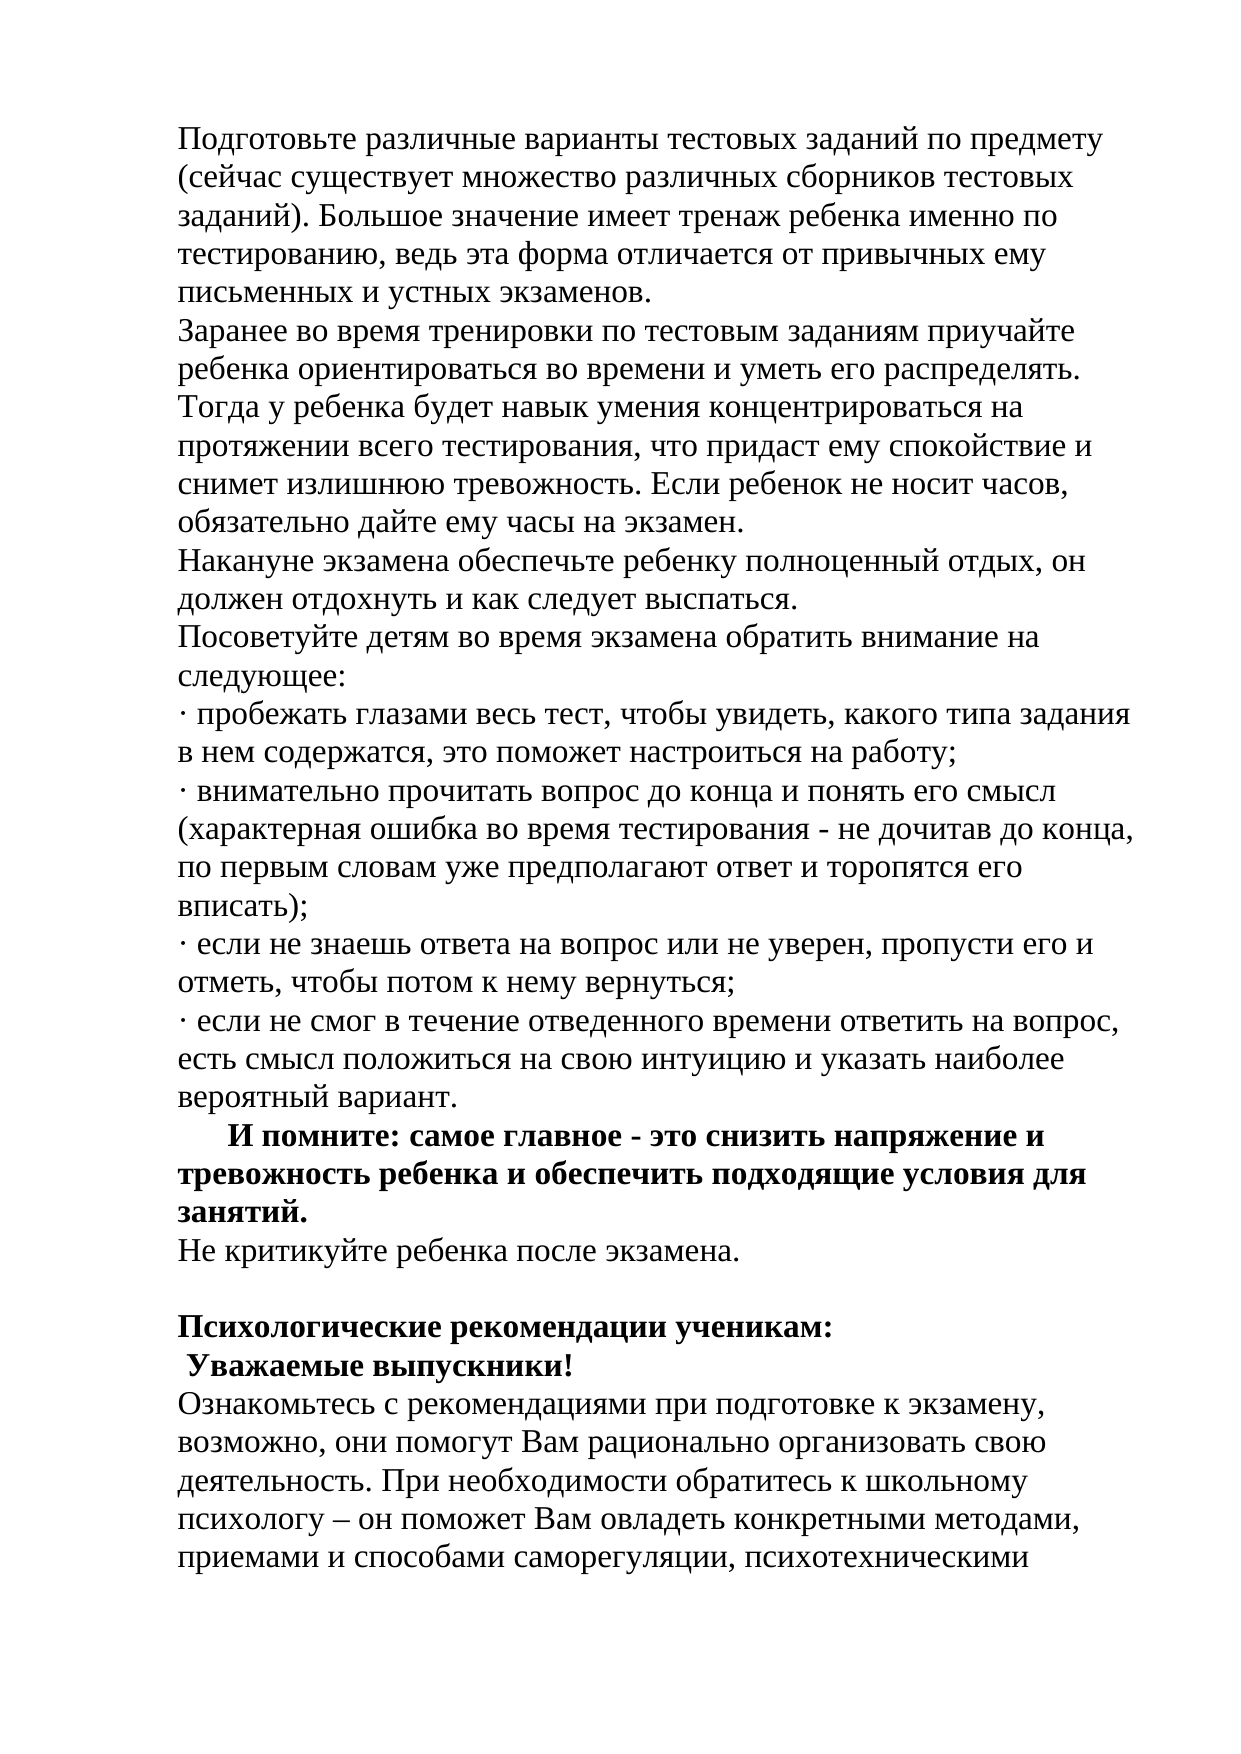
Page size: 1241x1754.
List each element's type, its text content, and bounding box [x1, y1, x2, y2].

text Уважаемые выпускники! [177, 1345, 1152, 1383]
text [177, 1383, 1152, 1575]
text · внимательно прочитать вопрос до конца и понять его смысл (характерная ошибка во время тестирования - не дочитав до конца, по первым словам уже предполагают ответ и торопятся его вписать); [177, 770, 1152, 923]
text · пробежать глазами весь тест, чтобы увидеть, какого типа задания в нем содержатся, это поможет настроиться на работу; [177, 693, 1152, 770]
text Не критикуйте ребенка после экзамена. [177, 1230, 1152, 1268]
text · если не знаешь ответа на вопрос или не уверен, пропусти его и отметь, чтобы потом к нему вернуться; [177, 923, 1152, 1000]
text · если не смог в течение отведенного времени ответить на вопрос, есть смысл положиться на свою интуицию и указать наиболее вероятный вариант. [177, 1000, 1152, 1115]
text Посоветуйте детям во время экзамена обратить внимание на следующее: [177, 616, 1152, 693]
text Накануне экзамена обеспечьте ребенку полноценный отдых, он должен отдохнуть и как следует выспаться. [177, 540, 1152, 616]
text Заранее во время тренировки по тестовым заданиям приучайте ребенка ориентироваться во времени и уметь его распределять. Тогда у ребенка будет навык умения концентрироваться на протяжении всего тестирования, что придаст ему спокойствие и снимет излишнюю тревожность. Если ребенок не носит часов, обязательно дайте ему часы на экзамен. [177, 310, 1152, 540]
text Психологические рекомендации ученикам: [177, 1268, 1152, 1345]
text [177, 118, 1152, 310]
text И помните: самое главное - это снизить напряжение и тревожность ребенка и обеспечить подходящие условия для занятий. [177, 1115, 1152, 1230]
